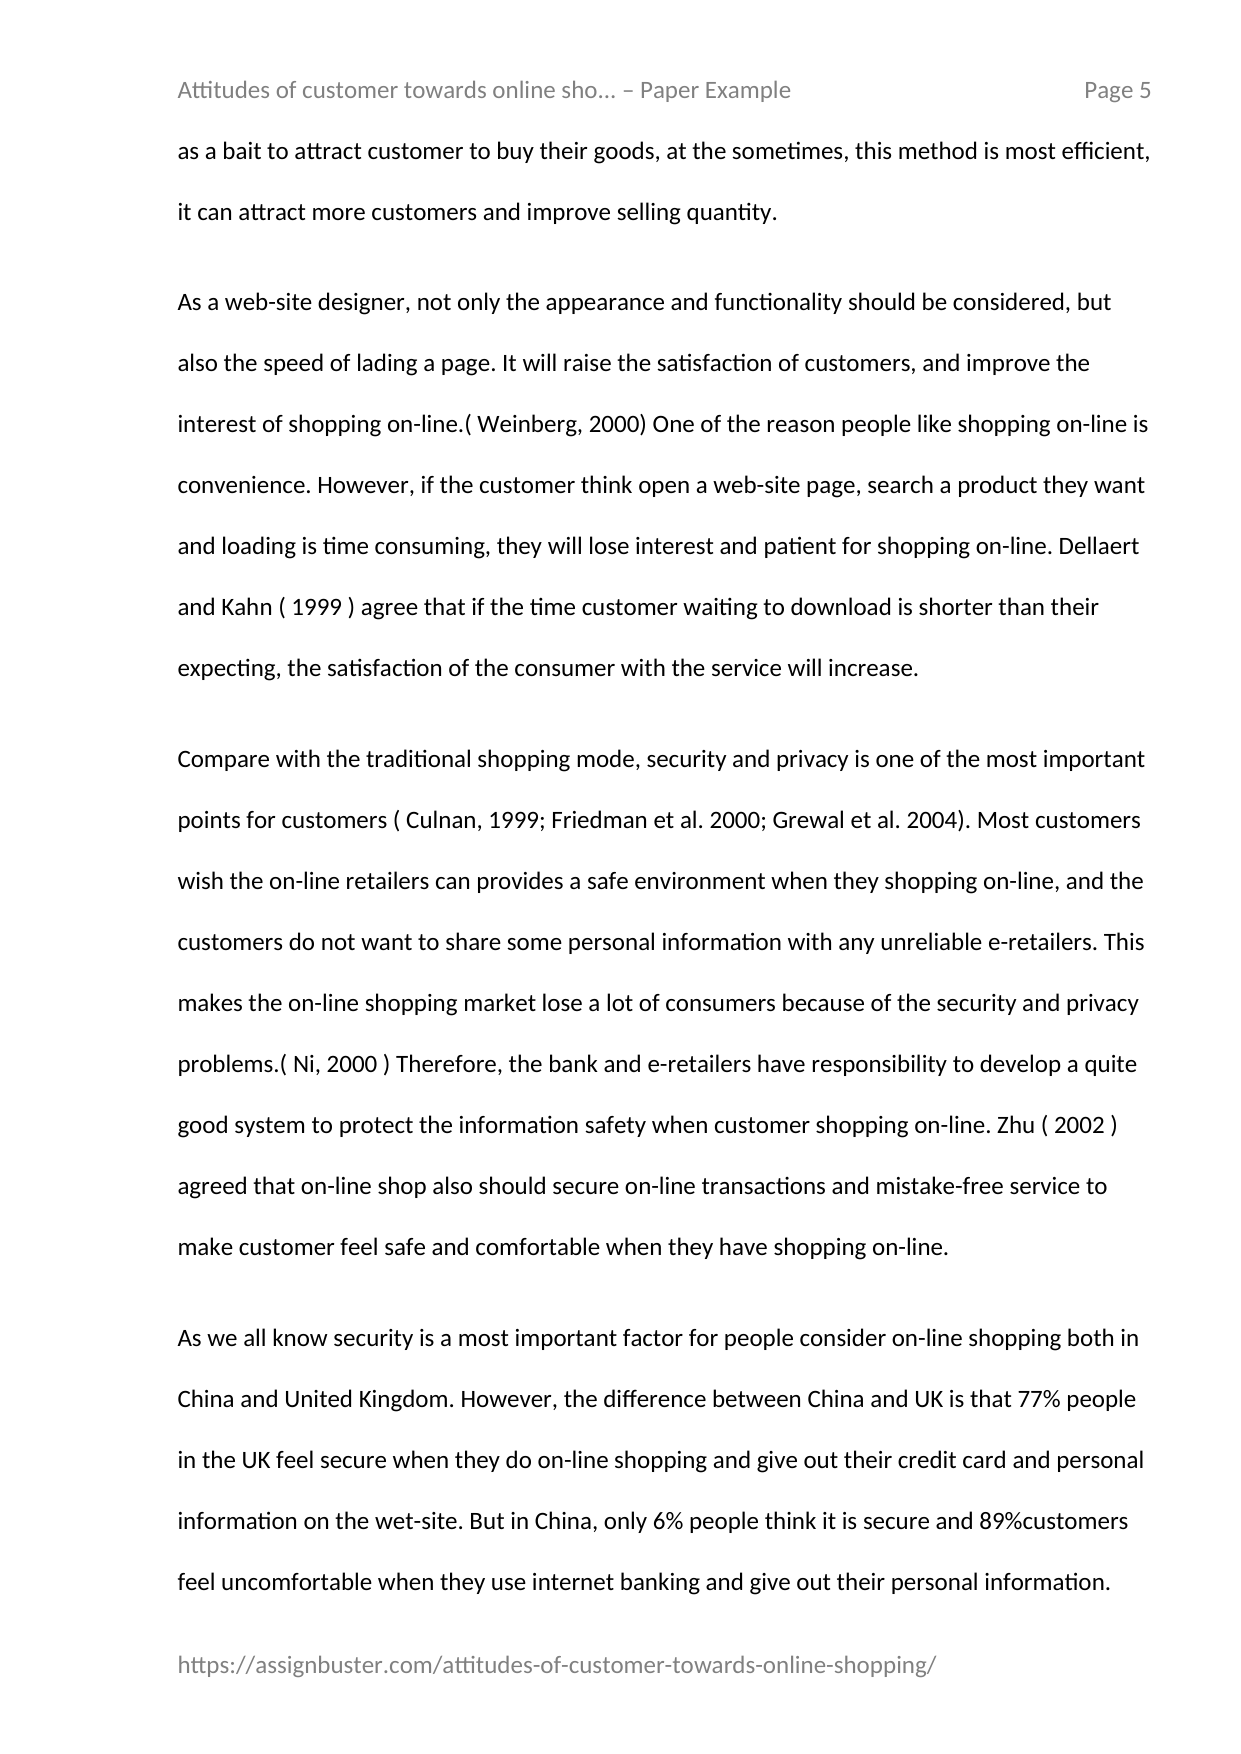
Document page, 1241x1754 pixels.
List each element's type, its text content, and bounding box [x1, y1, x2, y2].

text Compare with the traditional shopping mode, security and privacy is one of the most important points for customers ( Culnan, 1999; Friedman et al. 2000; Grewal et al. 2004). Most customers wish the on-line retailers can provides a safe environment when they shopping on-line, and the customers do not want to share some personal information with any unreliable e-retailers. This makes the on-line shopping market lose a lot of consumers because of the security and privacy problems.( Ni, 2000 ) Therefore, the bank and e-retailers have responsibility to develop a quite good system to protect the information safety when customer shopping on-line. Zhu ( 2002 ) agreed that on-line shop also should secure on-line transactions and mistake-free service to make customer feel safe and comfortable when they have shopping on-line. [177, 743, 1152, 1262]
text As a web-site designer, not only the appearance and functionality should be considered, but also the speed of lading a page. It will raise the satisfaction of customers, and improve the interest of shopping on-line.( Weinberg, 2000) One of the reason people like shopping on-line is convenience. However, if the customer think open a web-site page, search a product they want and loading is time consuming, they will lose interest and patient for shopping on-line. Dellaert and Kahn ( 1999 ) agree that if the time customer waiting to download is shorter than their expecting, the satisfaction of the consumer with the service will increase. [177, 286, 1152, 683]
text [177, 135, 1152, 226]
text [177, 1322, 1152, 1597]
